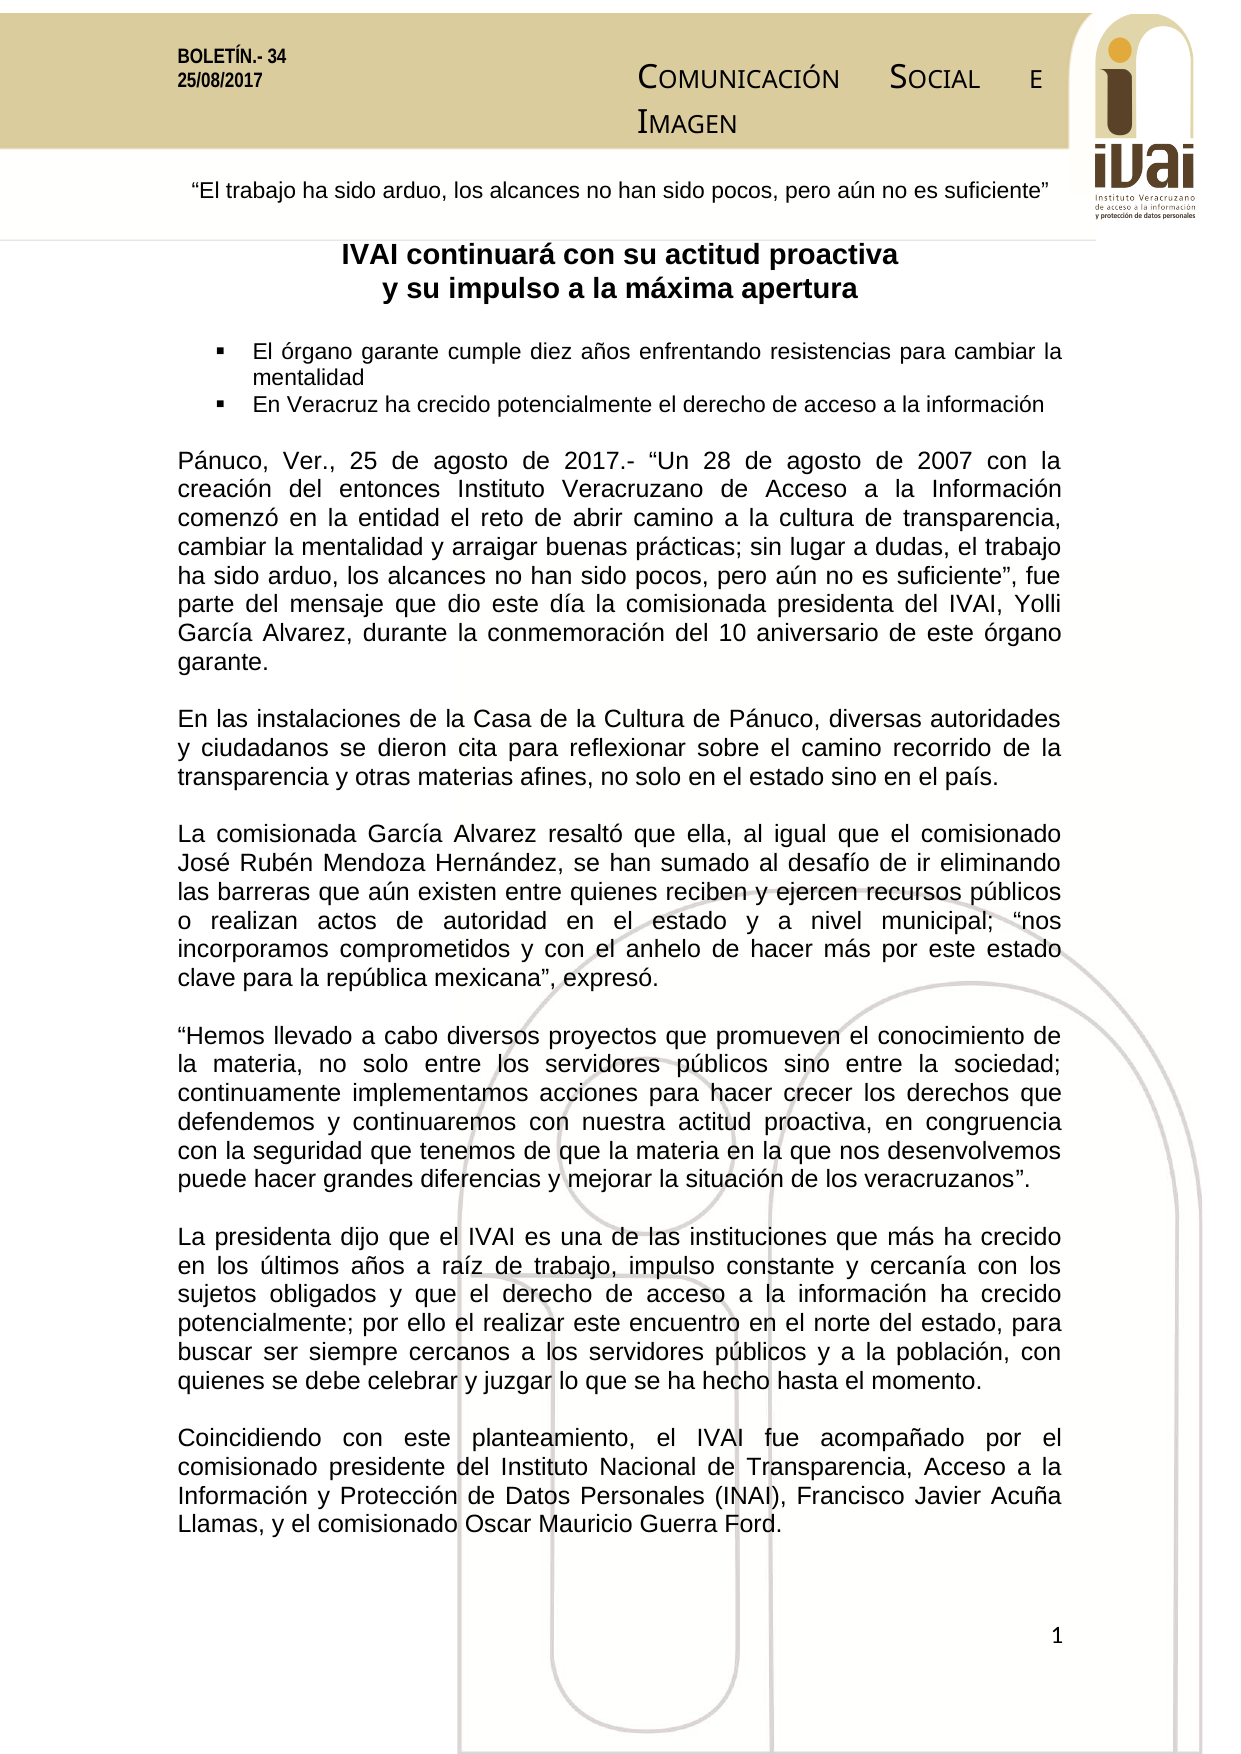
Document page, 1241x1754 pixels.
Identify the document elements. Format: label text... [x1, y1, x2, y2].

text “Hemos llevado a cabo diversos proyectos que promueven el conocimiento de la materia, no solo entre los servidores públicos sino entre la sociedad; continuamente implementamos acciones para hacer crecer los derechos que defendemos y continuaremos con nuestra actitud proactiva, en congruencia con la seguridad que tenemos de que la materia en la que nos desenvolvemos puede hacer grandes diferencias y mejorar la situación de los veracruzanos”. [177, 1021, 1063, 1193]
text “El trabajo ha sido arduo, los alcances no han sido pocos, pero aún no es suficiente” [177, 177, 1063, 204]
text y su impulso a la máxima apertura [177, 271, 1063, 304]
text IVAI continuará con su actitud proactiva [177, 237, 1063, 271]
text Pánuco, Ver., 25 de agosto de 2017.- “Un 28 de agosto de 2007 con la creación del entonces Instituto Veracruzano de Acceso a la Información comenzó en la entidad el reto de abrir camino a la cultura de transparencia, cambiar la mentalidad y arraigar buenas prácticas; sin lugar a dudas, el trabajo ha sido arduo, los alcances no han sido pocos, pero aún no es suficiente”, fue parte del mensaje que dio este día la comisionada presidenta del IVAI, Yolli García Alvarez, durante la conmemoración del 10 aniversario de este órgano garante. [177, 446, 1063, 676]
list El órgano garante cumple diez años enfrentando resistencias para cambiar la mentalidad [215, 338, 1063, 391]
text En las instalaciones de la Casa de la Cultura de Pánuco, diversas autoridades y ciudadanos se dieron cita para reflexionar sobre el camino recorrido de la transparencia y otras materias afines, no solo en el estado sino en el país. [177, 704, 1063, 791]
text La presidenta dijo que el IVAI es una de las instituciones que más ha crecido en los últimos años a raíz de trabajo, impulso constante y cercanía con los sujetos obligados y que el derecho de acceso a la información ha crecido potencialmente; por ello el realizar este encuentro en el norte del estado, para buscar ser siempre cercanos a los servidores públicos y a la población, con quienes se debe celebrar y juzgar lo que se ha hecho hasta el momento. [177, 1222, 1063, 1394]
text La comisionada García Alvarez resaltó que ella, al igual que el comisionado José Rubén Mendoza Hernández, se han sumado al desafío de ir eliminando las barreras que aún existen entre quienes reciben y ejercen recursos públicos o realizan actos de autoridad en el estado y a nivel municipal; “nos incorporamos comprometidos y con el anhelo de hacer más por este estado clave para la república mexicana”, expresó. [177, 819, 1063, 992]
picture [457, 559, 1203, 1754]
text Coincidiendo con este planteamiento, el IVAI fue acompañado por el comisionado presidente del Instituto Nacional de Transparencia, Acceso a la Información y Protección de Datos Personales (INAI), Francisco Javier Acuña Llamas, y el comisionado Oscar Mauricio Guerra Ford. [177, 1423, 1063, 1538]
list En Veracruz ha crecido potencialmente el derecho de acceso a la información [215, 391, 1063, 417]
picture [0, 13, 1198, 242]
